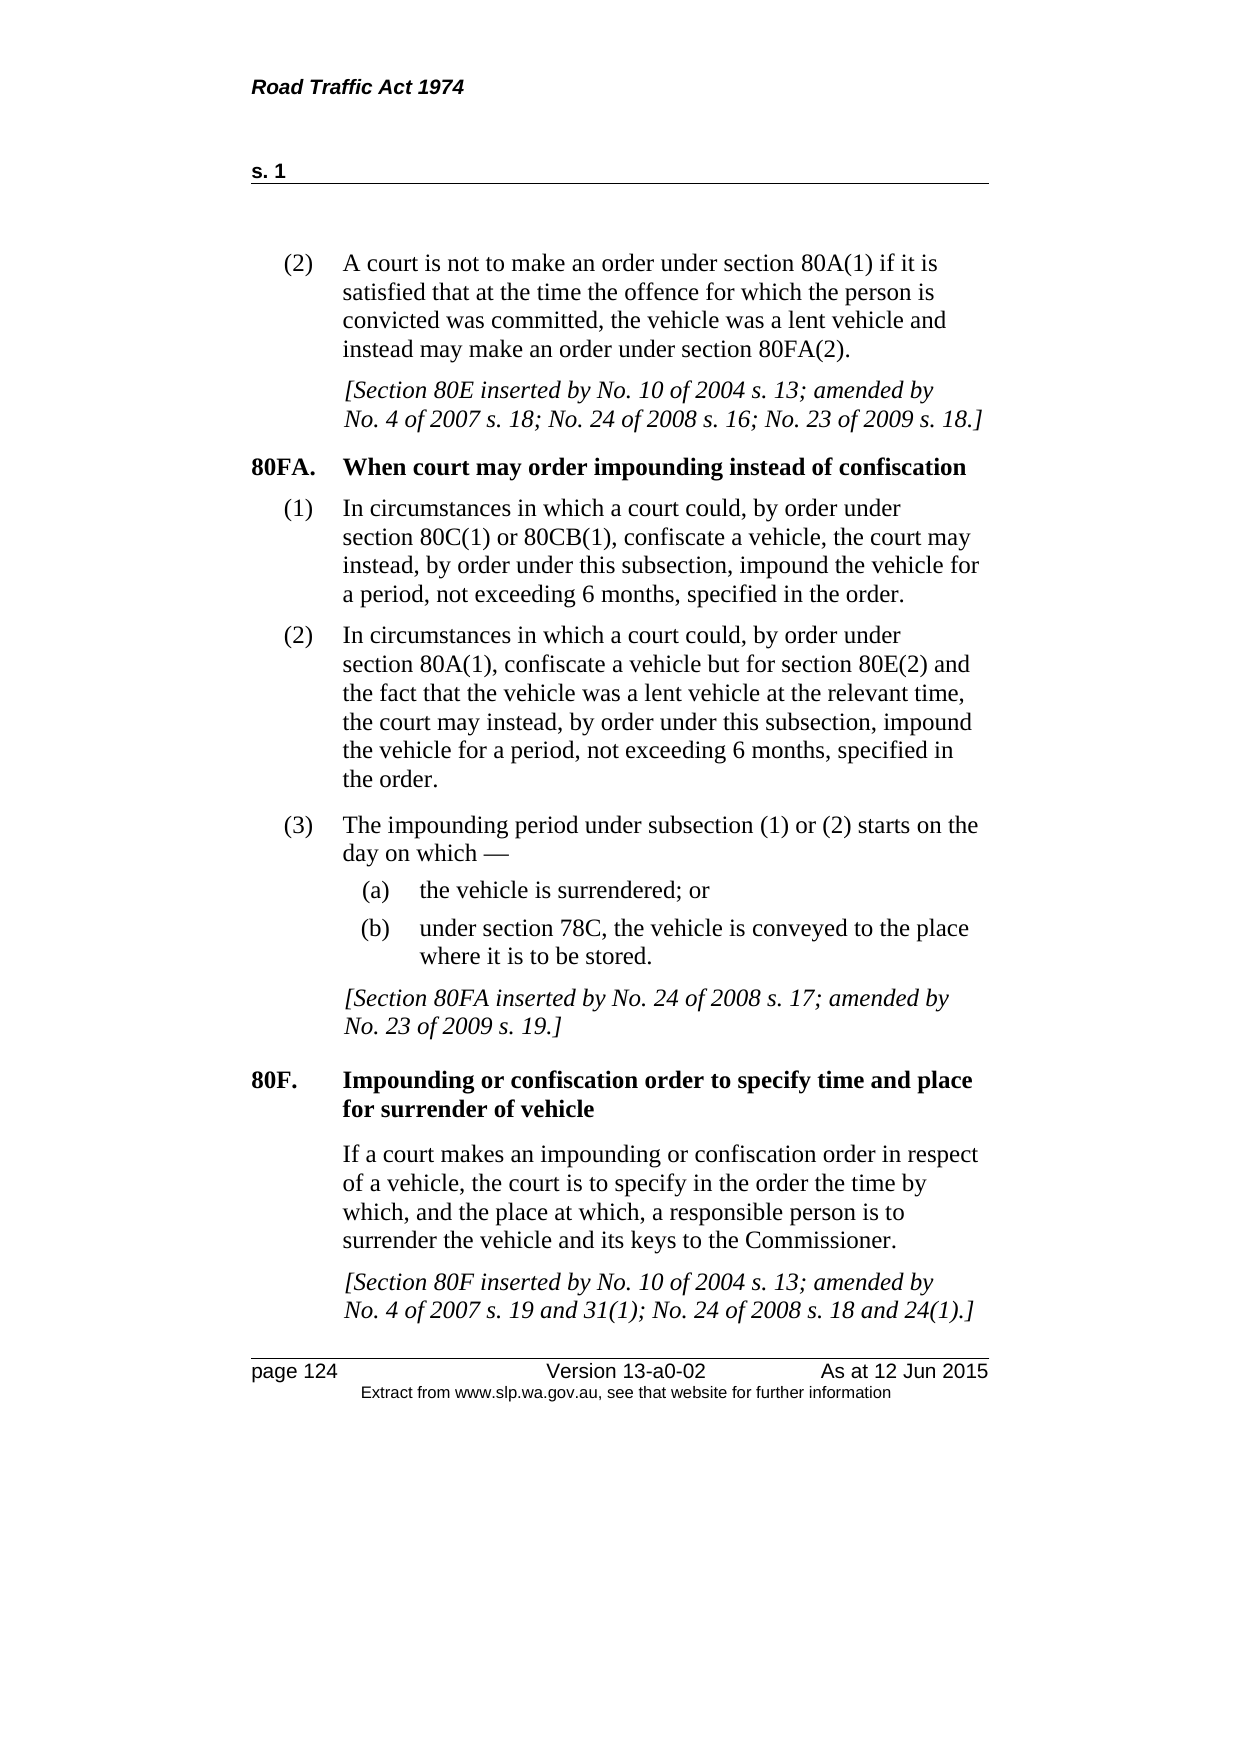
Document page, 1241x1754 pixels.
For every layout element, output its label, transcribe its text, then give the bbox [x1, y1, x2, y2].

subtitle 80FA. When court may order impounding instead of confiscation [251, 452, 989, 481]
text (3) The impounding period under subsection (1) or (2) starts on the day on which — [251, 810, 989, 867]
text [Section 80E inserted by No. 10 of 2004 s. 13; amended by No. 4 of 2007 s. 18; No. 24 of 2008 s. 16; No. 23 of 2009 s. 18.] [251, 376, 989, 433]
text [Section 80F inserted by No. 10 of 2004 s. 13; amended by No. 4 of 2007 s. 19 and 31(1); No. 24 of 2008 s. 18 and 24(1).] [251, 1267, 989, 1324]
text (1) In circumstances in which a court could, by order under section 80C(1) or 80CB(1), confiscate a vehicle, the court may instead, by order under this subsection, impound the vehicle for a period, not exceeding 6 months, specified in the order. [251, 493, 989, 608]
text (2) A court is not to make an order under section 80A(1) if it is satisfied that at the time the offence for which the person is convicted was committed, the vehicle was a lent vehicle and instead may make an order under section 80FA(2). [251, 248, 989, 363]
text (2) In circumstances in which a court could, by order under section 80A(1), confiscate a vehicle but for section 80E(2) and the fact that the vehicle was a lent vehicle at the relevant time, the court may instead, by order under this subsection, impound the vehicle for a period, not exceeding 6 months, specified in the order. [251, 621, 989, 793]
text (b) under section 78C, the vehicle is conveyed to the place where it is to be stored. [251, 913, 989, 970]
text [Section 80FA inserted by No. 24 of 2008 s. 17; amended by No. 23 of 2009 s. 19.] [251, 983, 989, 1040]
text If a court makes an impounding or confiscation order in respect of a vehicle, the court is to specify in the order the time by which, and the place at which, a responsible person is to surrender the vehicle and its keys to the Commissioner. [251, 1139, 989, 1254]
text (a) the vehicle is surrendered; or [251, 876, 989, 904]
subtitle 80F. Impounding or confiscation order to specify time and place for surrender of vehicle [251, 1065, 989, 1123]
